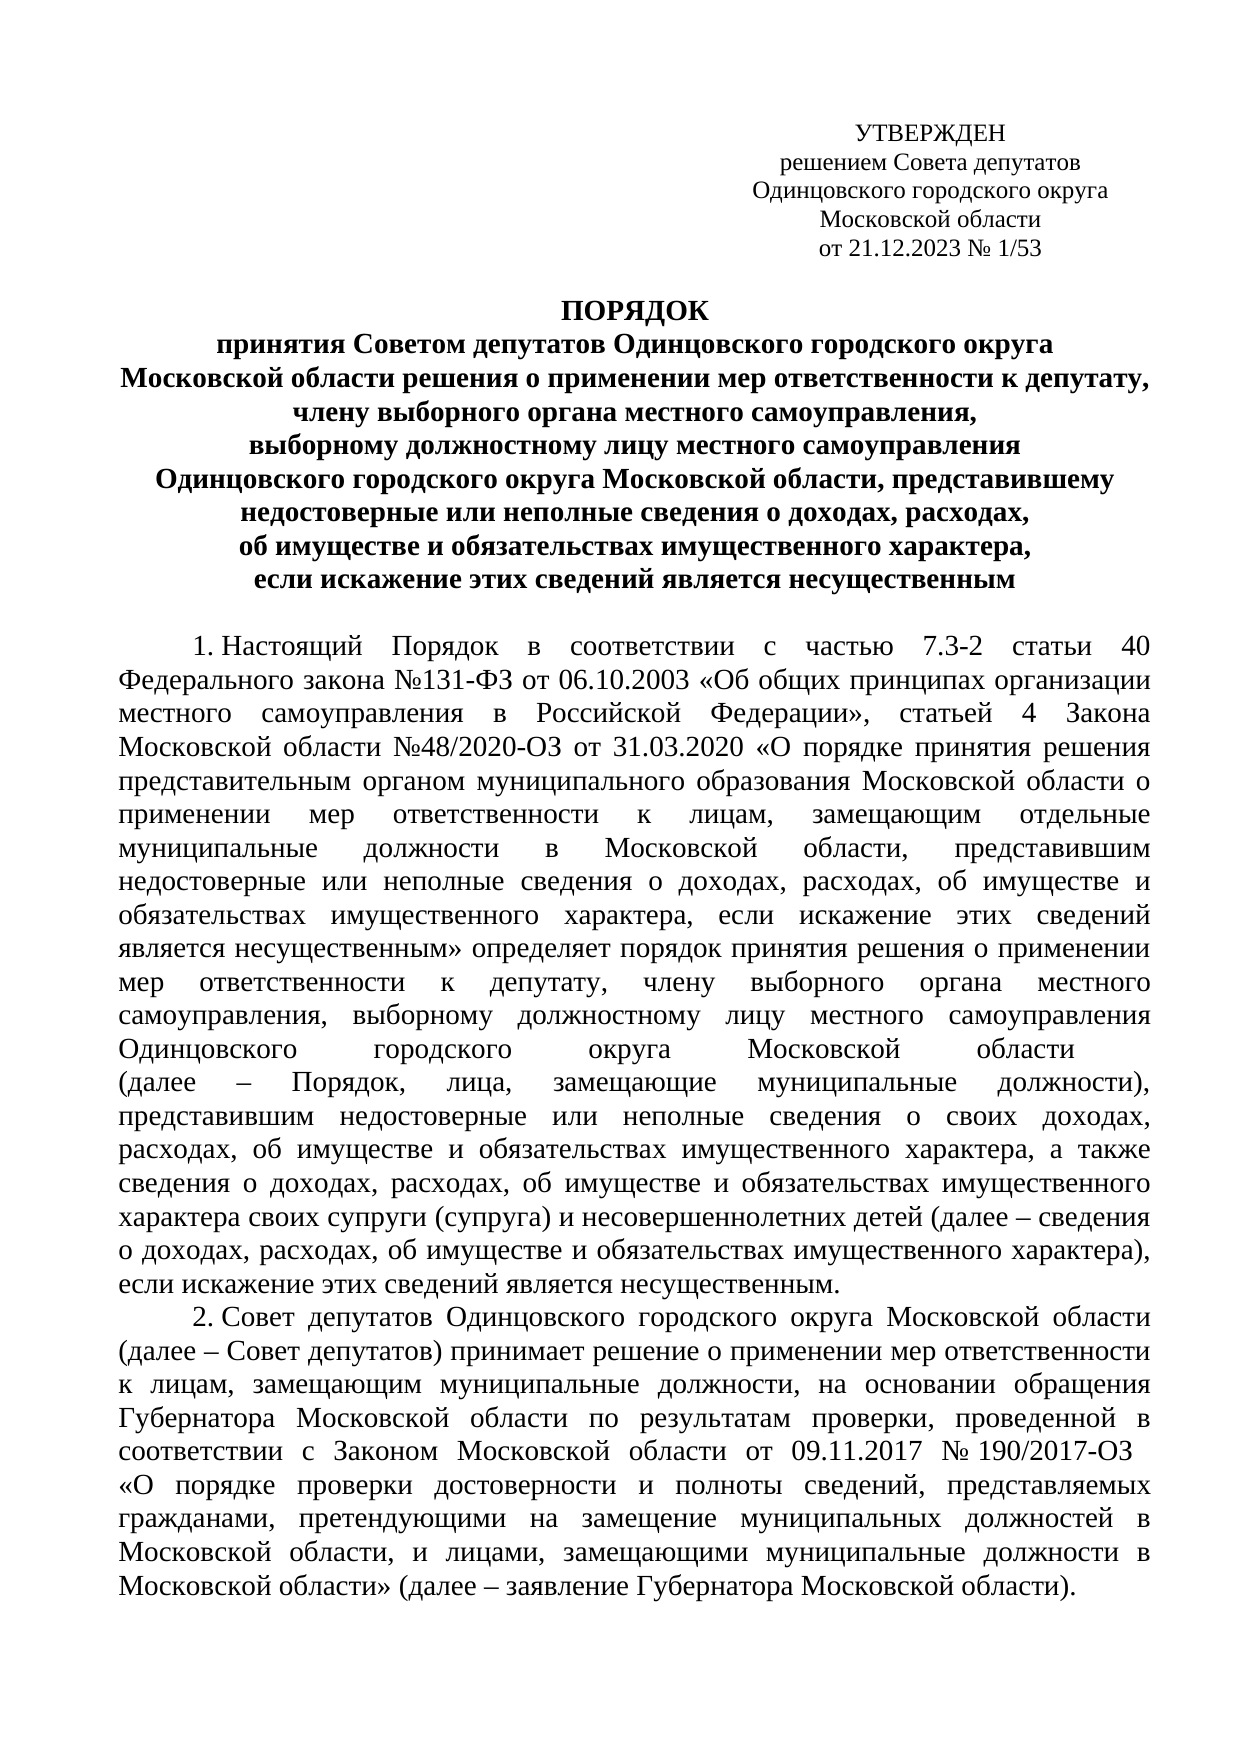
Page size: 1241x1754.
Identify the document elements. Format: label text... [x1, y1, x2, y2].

text Московской области решения о применении мер ответственности к депутату, члену выборного органа местного самоуправления, [118, 360, 1152, 427]
text выборному должностному лицу местного самоуправления [118, 427, 1152, 461]
text ПОРЯДОК [118, 293, 1152, 327]
text от 21.12.2023 № 1/53 [709, 233, 1152, 262]
text 2. Совет депутатов Одинцовского городского округа Московской области (далее – Совет депутатов) принимает решение о применении мер ответственности к лицам, замещающим муниципальные должности, на основании обращения Губернатора Московской области по результатам проверки, проведенной в соответствии с Законом Московской области от 09.11.2017 № 190/2017-ОЗ «О порядке проверки достоверности и полноты сведений, представляемых гражданами, претендующими на замещение муниципальных должностей в Московской области, и лицами, замещающими муниципальные должности в Московской области» (далее – заявление Губернатора Московской области). [118, 1299, 1152, 1601]
text если искажение этих сведений является несущественным [118, 561, 1152, 595]
text Московской области [709, 204, 1152, 233]
text Одинцовского городского округа [709, 176, 1152, 204]
text решением Совета депутатов [709, 147, 1152, 176]
text об имуществе и обязательствах имущественного характера, [118, 528, 1152, 561]
text Одинцовского городского округа Московской области, представившему недостоверные или неполные сведения о доходах, расходах, [118, 461, 1152, 528]
text принятия Советом депутатов Одинцовского городского округа [118, 327, 1152, 360]
text УТВЕРЖДЕН [709, 118, 1152, 147]
text 1. Настоящий Порядок в соответствии с частью 7.3-2 статьи 40 Федерального закона №131-ФЗ от 06.10.2003 «Об общих принципах организации местного самоуправления в Российской Федерации», статьей 4 Закона Московской области №48/2020-ОЗ от 31.03.2020 «О порядке принятия решения представительным органом муниципального образования Московской области о применении мер ответственности к лицам, замещающим отдельные муниципальные должности в Московской области, представившим недостоверные или неполные сведения о доходах, расходах, об имуществе и обязательствах имущественного характера, если искажение этих сведений является несущественным» определяет порядок принятия решения о применении мер ответственности к депутату, члену выборного органа местного самоуправления, выборному должностному лицу местного самоуправления Одинцовского городского округа Московской области (далее – Порядок, лица, замещающие муниципальные должности), представившим недостоверные или неполные сведения о своих доходах, расходах, об имуществе и обязательствах имущественного характера, а также сведения о доходах, расходах, об имуществе и обязательствах имущественного характера своих супруги (супруга) и несовершеннолетних детей (далее – сведения о доходах, расходах, об имуществе и обязательствах имущественного характера), если искажение этих сведений является несущественным. [118, 628, 1152, 1299]
